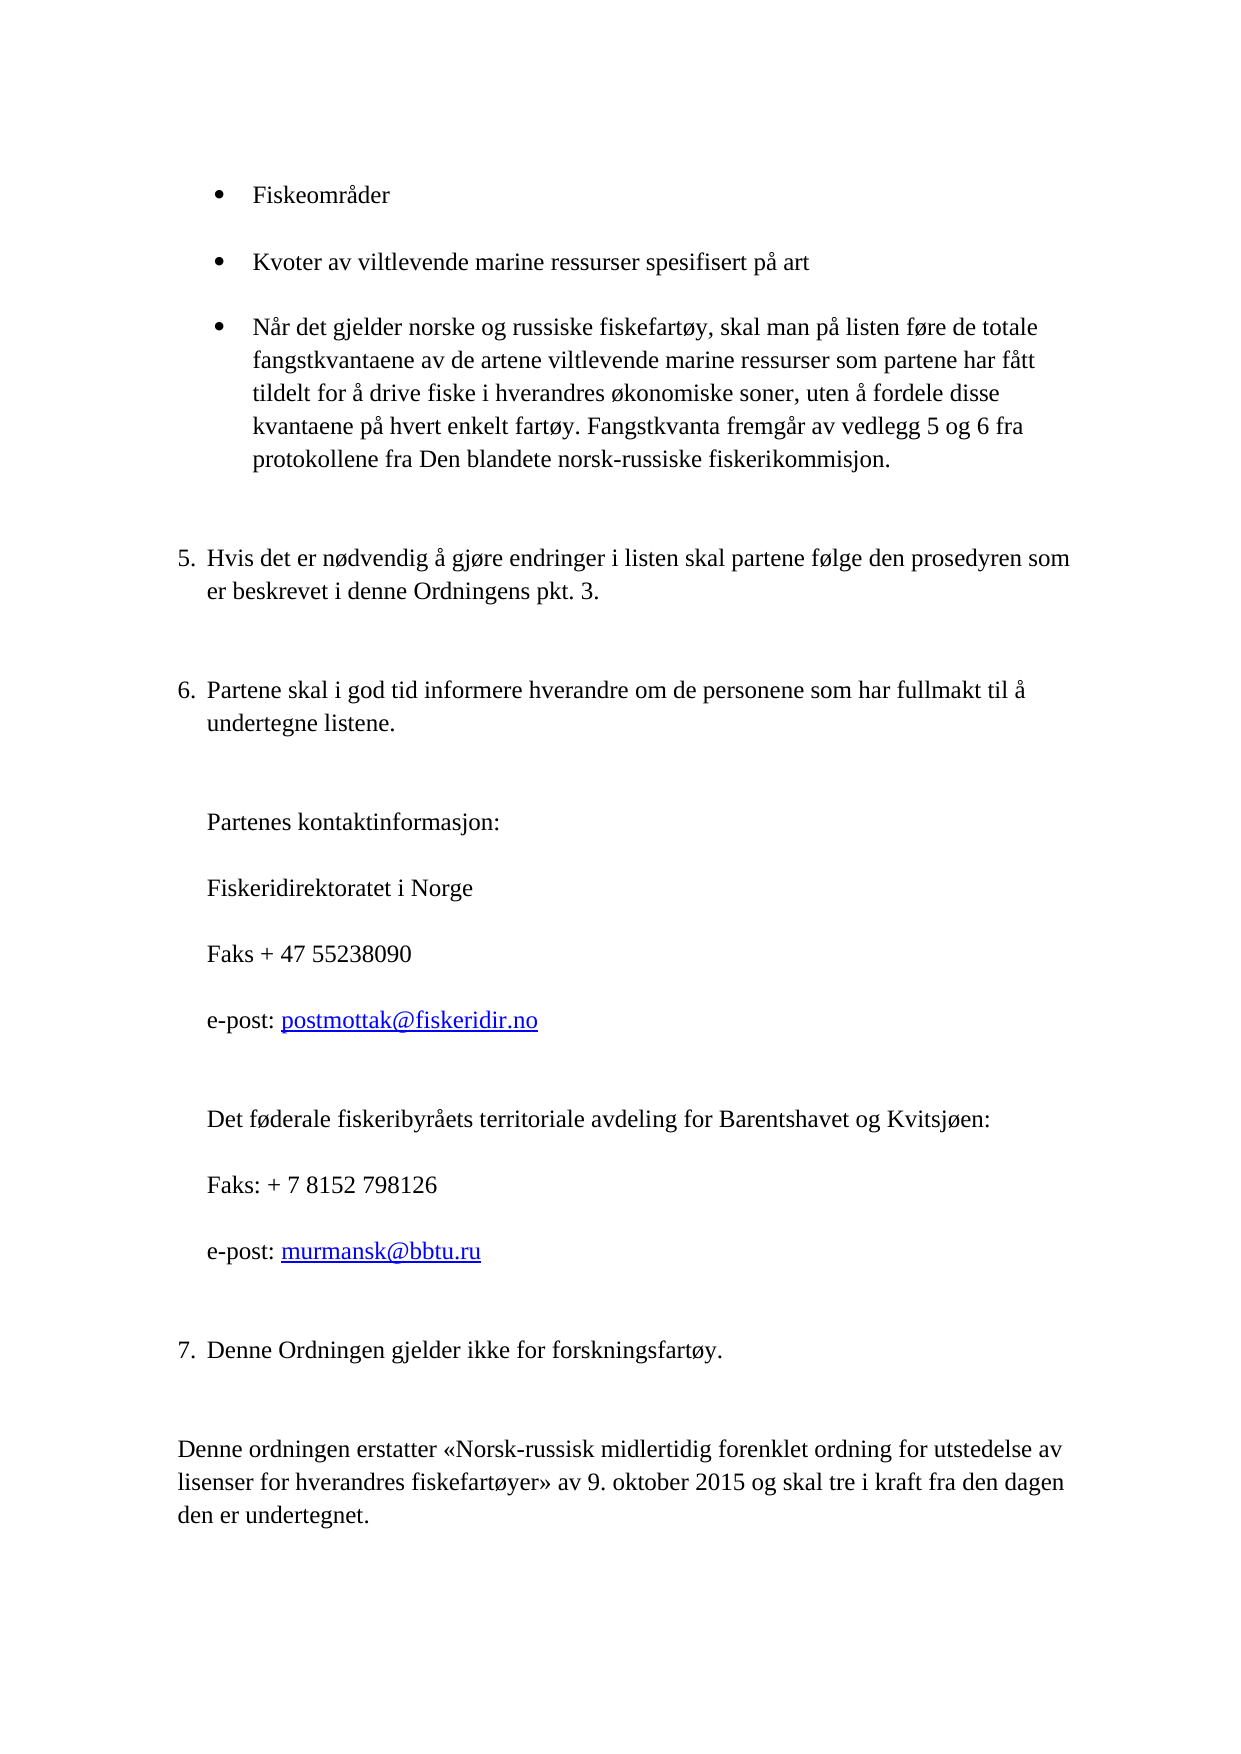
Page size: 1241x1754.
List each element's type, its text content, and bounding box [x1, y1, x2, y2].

text e-post: postmottak@fiskeridir.no [177, 1005, 1093, 1034]
text e-post: murmansk@bbtu.ru [177, 1236, 1093, 1265]
text Fiskeridirektoratet i Norge [177, 873, 1093, 902]
text 6. Partene skal i god tid informere hverandre om de personene som har fullmakt til å undertegne listene. [177, 675, 1093, 737]
list Når det gjelder norske og russiske fiskefartøy, skal man på listen føre de totale fangstkvantaene av de artene viltlevende marine ressurser som partene har fått tildelt for å drive fiske i hverandres økonomiske soner, uten å fordele disse kvantaene på hvert enkelt fartøy. Fangstkvanta fremgår av vedlegg 5 og 6 fra protokollene fra Den blandete norsk-russiske fiskerikommisjon. [215, 312, 1093, 473]
text 5. Hvis det er nødvendig å gjøre endringer i listen skal partene følge den prosedyren som er beskrevet i denne Ordningens pkt. 3. [177, 543, 1093, 605]
text Partenes kontaktinformasjon: [177, 807, 1093, 836]
list Fiskeområder [215, 181, 1093, 209]
text 7. Denne Ordningen gjelder ikke for forskningsfartøy. [177, 1335, 1093, 1364]
text Faks: + 7 8152 798126 [177, 1170, 1093, 1199]
list Kvoter av viltlevende marine ressurser spesifisert på art [215, 247, 1093, 308]
text Denne ordningen erstatter «Norsk-russisk midlertidig forenklet ordning for utstedelse av lisenser for hverandres fiskefartøyer» av 9. oktober 2015 og skal tre i kraft fra den dagen den er undertegnet. [177, 1434, 1093, 1529]
text Faks + 47 55238090 [177, 939, 1093, 968]
text Det føderale fiskeribyråets territoriale avdeling for Barentshavet og Kvitsjøen: [177, 1104, 1093, 1133]
